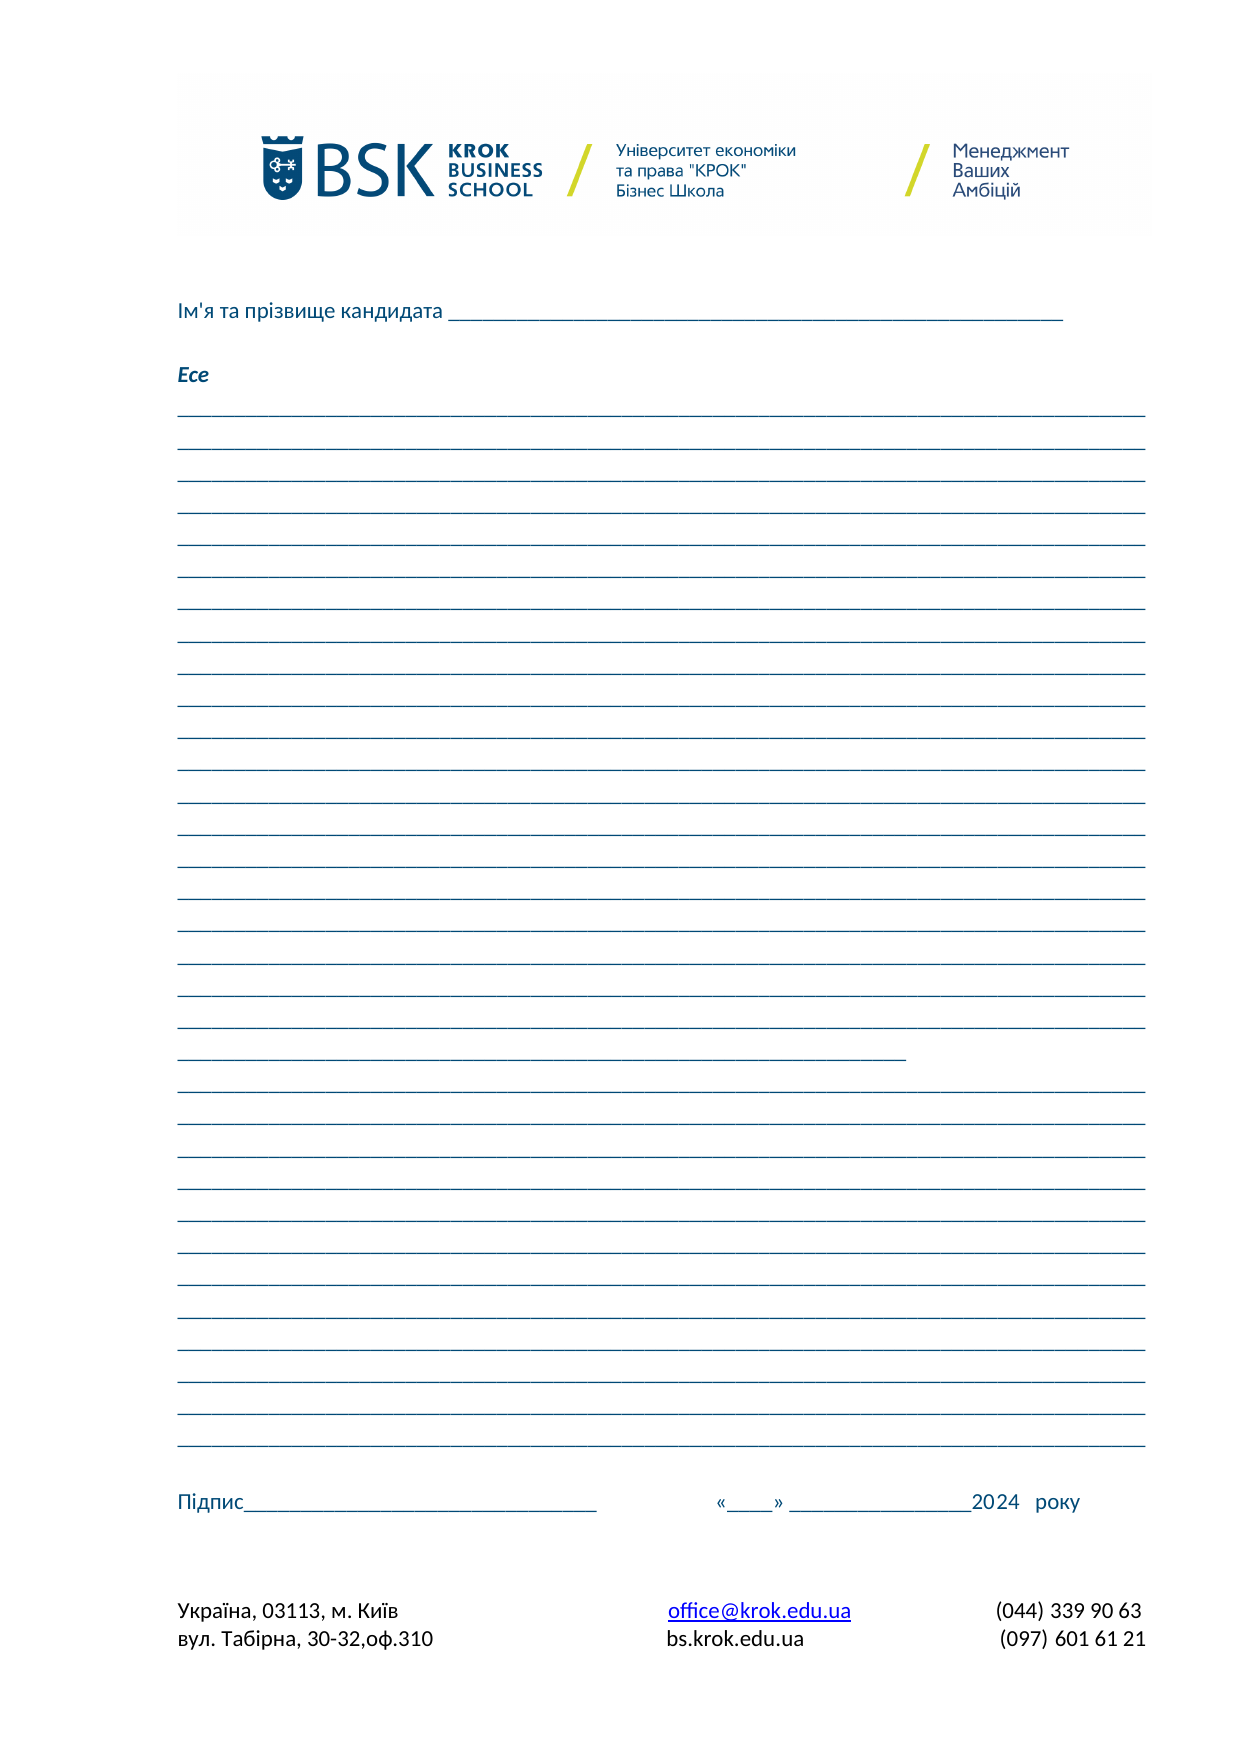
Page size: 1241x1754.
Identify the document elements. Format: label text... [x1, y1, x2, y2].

text ____________________________________________________________________________________________________________________________________________________________________________________________________________________________________________________________________________________________________________________________________________________________________________________________________________________________________________________________________________________________________________________________________________________________________________________________________________________________________________________________________________________________________________________________________________________________________________________________________________________________________________________________________________________________________________________________________________________________________________________________________________________________________________________________ [177, 1068, 1152, 1451]
text Ім'я та прізвище кандидата ______________________________________________________ [177, 296, 1152, 324]
picture [177, 73, 1152, 236]
text Підпис_______________________________ «____» ________________2024 року [177, 1487, 1152, 1515]
text Есе [177, 360, 1152, 388]
text ____________________________________________________________________________________________________________________________________________________________________________________________________________________________________________________________________________________________________________________________________________________________________________________________________________________________________________________________________________________________________________________________________________________________________________________________________________________________________________________________________________________________________________________________________________________________________________________________________________________________________________________________________________________________________________________________________________________________________________________________________________________________________________________________________________________________________________________________________________________________________________________________________________________________________________________________________________________________________________________________________________________________________________________________________________________________________________________________________________________________________________________________________________________________________________________________________________________________________________________________________________________________________________________________________________________________________________________________________________________________________ [177, 392, 1152, 1064]
